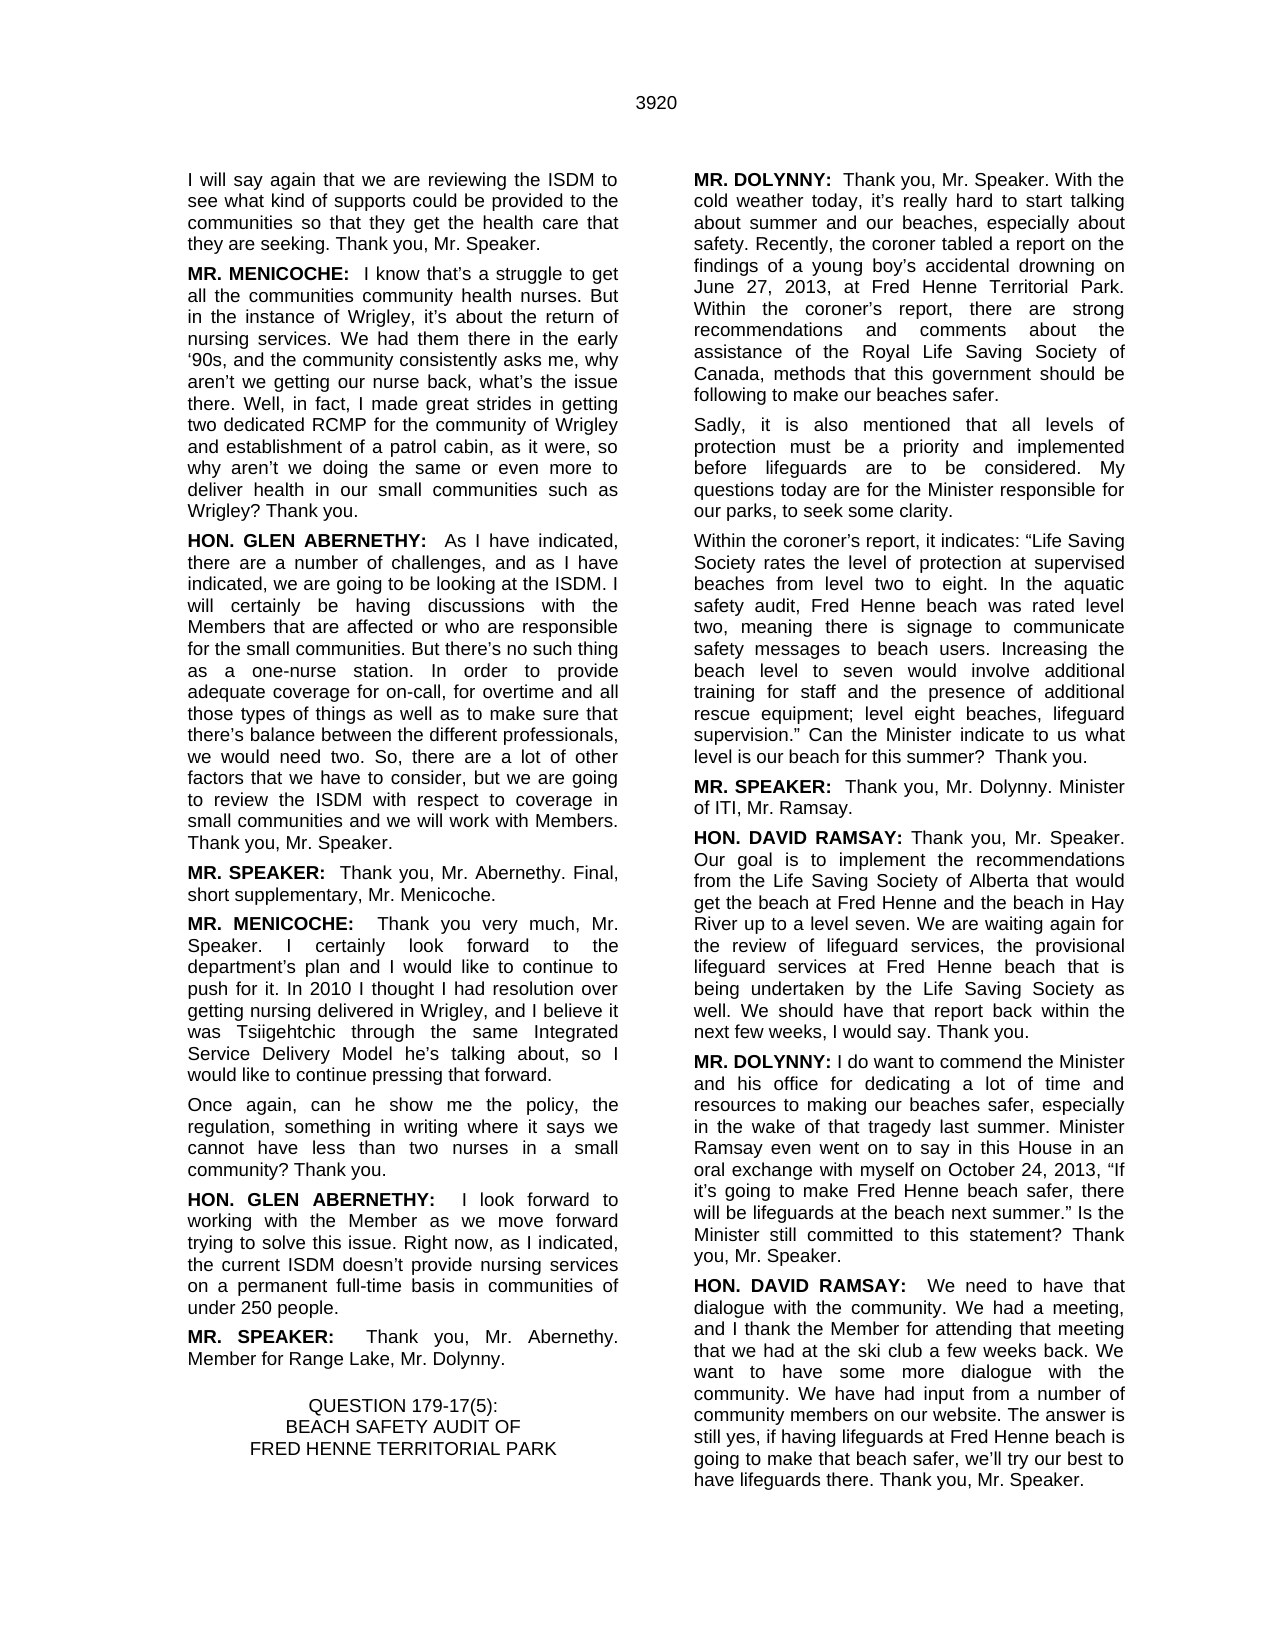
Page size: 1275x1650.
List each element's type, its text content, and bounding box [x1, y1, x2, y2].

text MR. DOLYNNY: Thank you, Mr. Speaker. With the cold weather today, it’s really hard to start talking about summer and our beaches, especially about safety. Recently, the coroner tabled a report on the findings of a young boy’s accidental drowning on June 27, 2013, at Fred Henne Territorial Park. Within the coroner’s report, there are strong recommendations and comments about the assistance of the Royal Life Saving Society of Canada, methods that this government should be following to make our beaches safer. [694, 168, 1125, 406]
text MR. MENICOCHE: Thank you very much, Mr. Speaker. I certainly look forward to the department’s plan and I would like to continue to push for it. In 2010 I thought I had resolution over getting nursing delivered in Wrigley, and I believe it was Tsiigehtchic through the same Integrated Service Delivery Model he’s talking about, so I would like to continue pressing that forward. [187, 913, 619, 1086]
text I will say again that we are reviewing the ISDM to see what kind of supports could be provided to the communities so that they get the health care that they are seeking. Thank you, Mr. Speaker. [187, 168, 619, 254]
text HON. GLEN ABERNETHY: As I have indicated, there are a number of challenges, and as I have indicated, we are going to be looking at the ISDM. I will certainly be having discussions with the Members that are affected or who are responsible for the small communities. But there’s no such thing as a one-nurse station. In order to provide adequate coverage for on-call, for overtime and all those types of things as well as to make sure that there’s balance between the different professionals, we would need two. So, there are a lot of other factors that we have to consider, but we are going to review the ISDM with respect to coverage in small communities and we will work with Members. Thank you, Mr. Speaker. [187, 530, 619, 853]
text HON. DAVID RAMSAY: Thank you, Mr. Speaker. Our goal is to implement the recommendations from the Life Saving Society of Alberta that would get the beach at Fred Henne and the beach in Hay River up to a level seven. We are waiting again for the review of lifeguard services, the provisional lifeguard services at Fred Henne beach that is being undertaken by the Life Saving Society as well. We should have that report back within the next few weeks, I would say. Thank you. [694, 827, 1125, 1043]
text HON. GLEN ABERNETHY: I look forward to working with the Member as we move forward trying to solve this issue. Right now, as I indicated, the current ISDM doesn’t provide nursing services on a permanent full-time basis in communities of under 250 people. [187, 1189, 619, 1318]
text Sadly, it is also mentioned that all levels of protection must be a priority and implemented before lifeguards are to be considered. My questions today are for the Minister responsible for our parks, to seek some clarity. [694, 414, 1125, 522]
text MR. SPEAKER: Thank you, Mr. Dolynny. Minister of ITI, Mr. Ramsay. [694, 776, 1125, 819]
text MR. MENICOCHE: I know that’s a struggle to get all the communities community health nurses. But in the instance of Wrigley, it’s about the return of nursing services. We had them there in the early ‘90s, and the community consistently asks me, why aren’t we getting our nurse back, what’s the issue there. Well, in fact, I made great strides in getting two dedicated RCMP for the community of Wrigley and establishment of a patrol cabin, as it were, so why aren’t we doing the same or even more to deliver health in our small communities such as Wrigley? Thank you. [187, 263, 619, 522]
text Once again, can he show me the policy, the regulation, something in writing where it says we cannot have less than two nurses in a small community? Thank you. [187, 1094, 619, 1180]
subtitle QUESTION 179-17(5): BEACH SAFETY AUDIT OF FRED HENNE TERRITORIAL PARK [187, 1394, 619, 1459]
text Within the coroner’s report, it indicates: “Life Saving Society rates the level of protection at supervised beaches from level two to eight. In the aquatic safety audit, Fred Henne beach was rated level two, meaning there is signage to communicate safety messages to beach users. Increasing the beach level to seven would involve additional training for staff and the presence of additional rescue equipment; level eight beaches, lifeguard supervision.” Can the Minister indicate to us what level is our beach for this summer? Thank you. [694, 530, 1125, 767]
text MR. DOLYNNY: I do want to commend the Minister and his office for dedicating a lot of time and resources to making our beaches safer, especially in the wake of that tragedy last summer. Minister Ramsay even went on to say in this House in an oral exchange with myself on October 24, 2013, “If it’s going to make Fred Henne beach safer, there will be lifeguards at the beach next summer.” Is the Minister still committed to this statement? Thank you, Mr. Speaker. [694, 1051, 1125, 1267]
text MR. SPEAKER: Thank you, Mr. Abernethy. Final, short supplementary, Mr. Menicoche. [187, 862, 619, 905]
text HON. DAVID RAMSAY: We need to have that dialogue with the community. We had a meeting, and I thank the Member for attending that meeting that we had at the ski club a few weeks back. We want to have some more dialogue with the community. We have had input from a number of community members on our website. The answer is still yes, if having lifeguards at Fred Henne beach is going to make that beach safer, we’ll try our best to have lifeguards there. Thank you, Mr. Speaker. [694, 1275, 1125, 1491]
text MR. SPEAKER: Thank you, Mr. Abernethy. Member for Range Lake, Mr. Dolynny. [187, 1326, 619, 1369]
